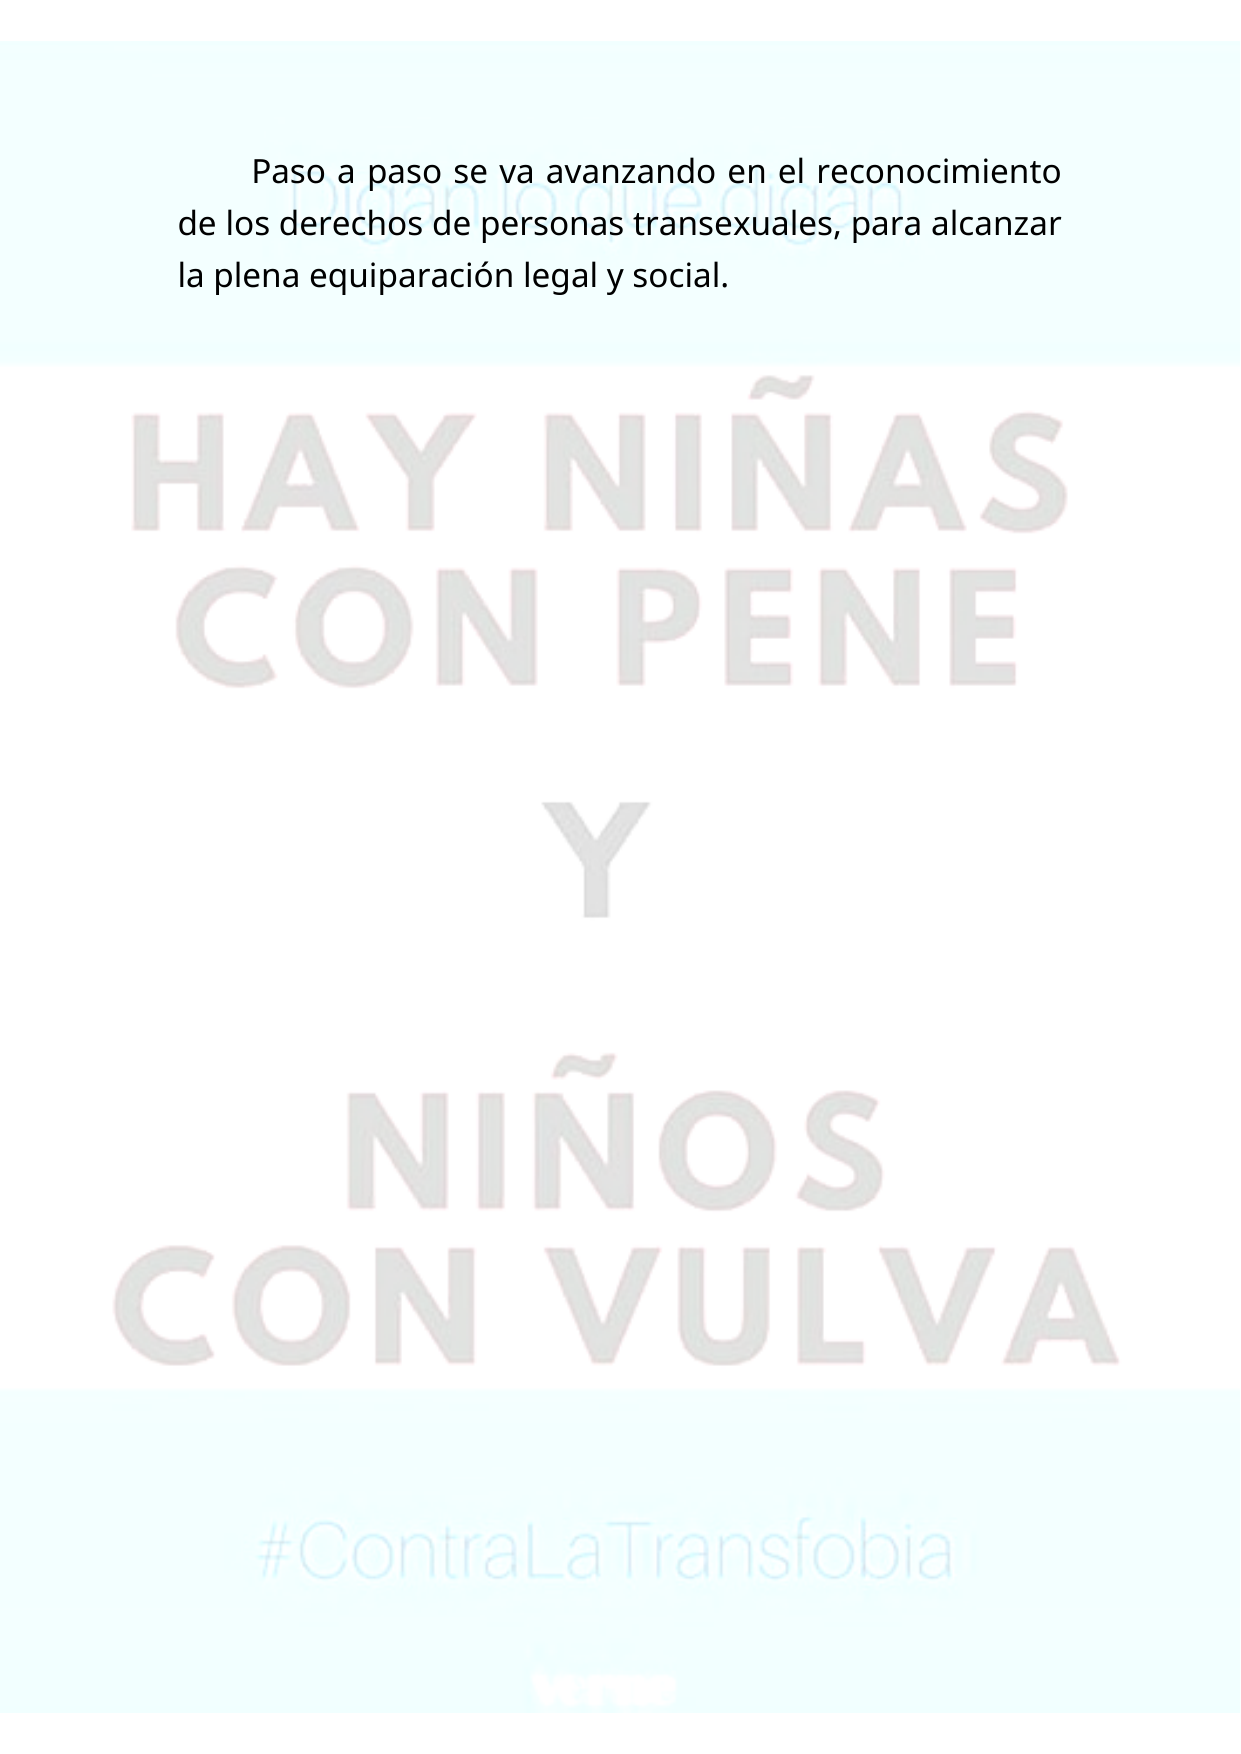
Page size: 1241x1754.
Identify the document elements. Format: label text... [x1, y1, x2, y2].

text Paso a paso se va avanzando en el reconocimiento de los derechos de personas transexuales, para alcanzar la plena equiparación legal y social. [177, 148, 1063, 297]
